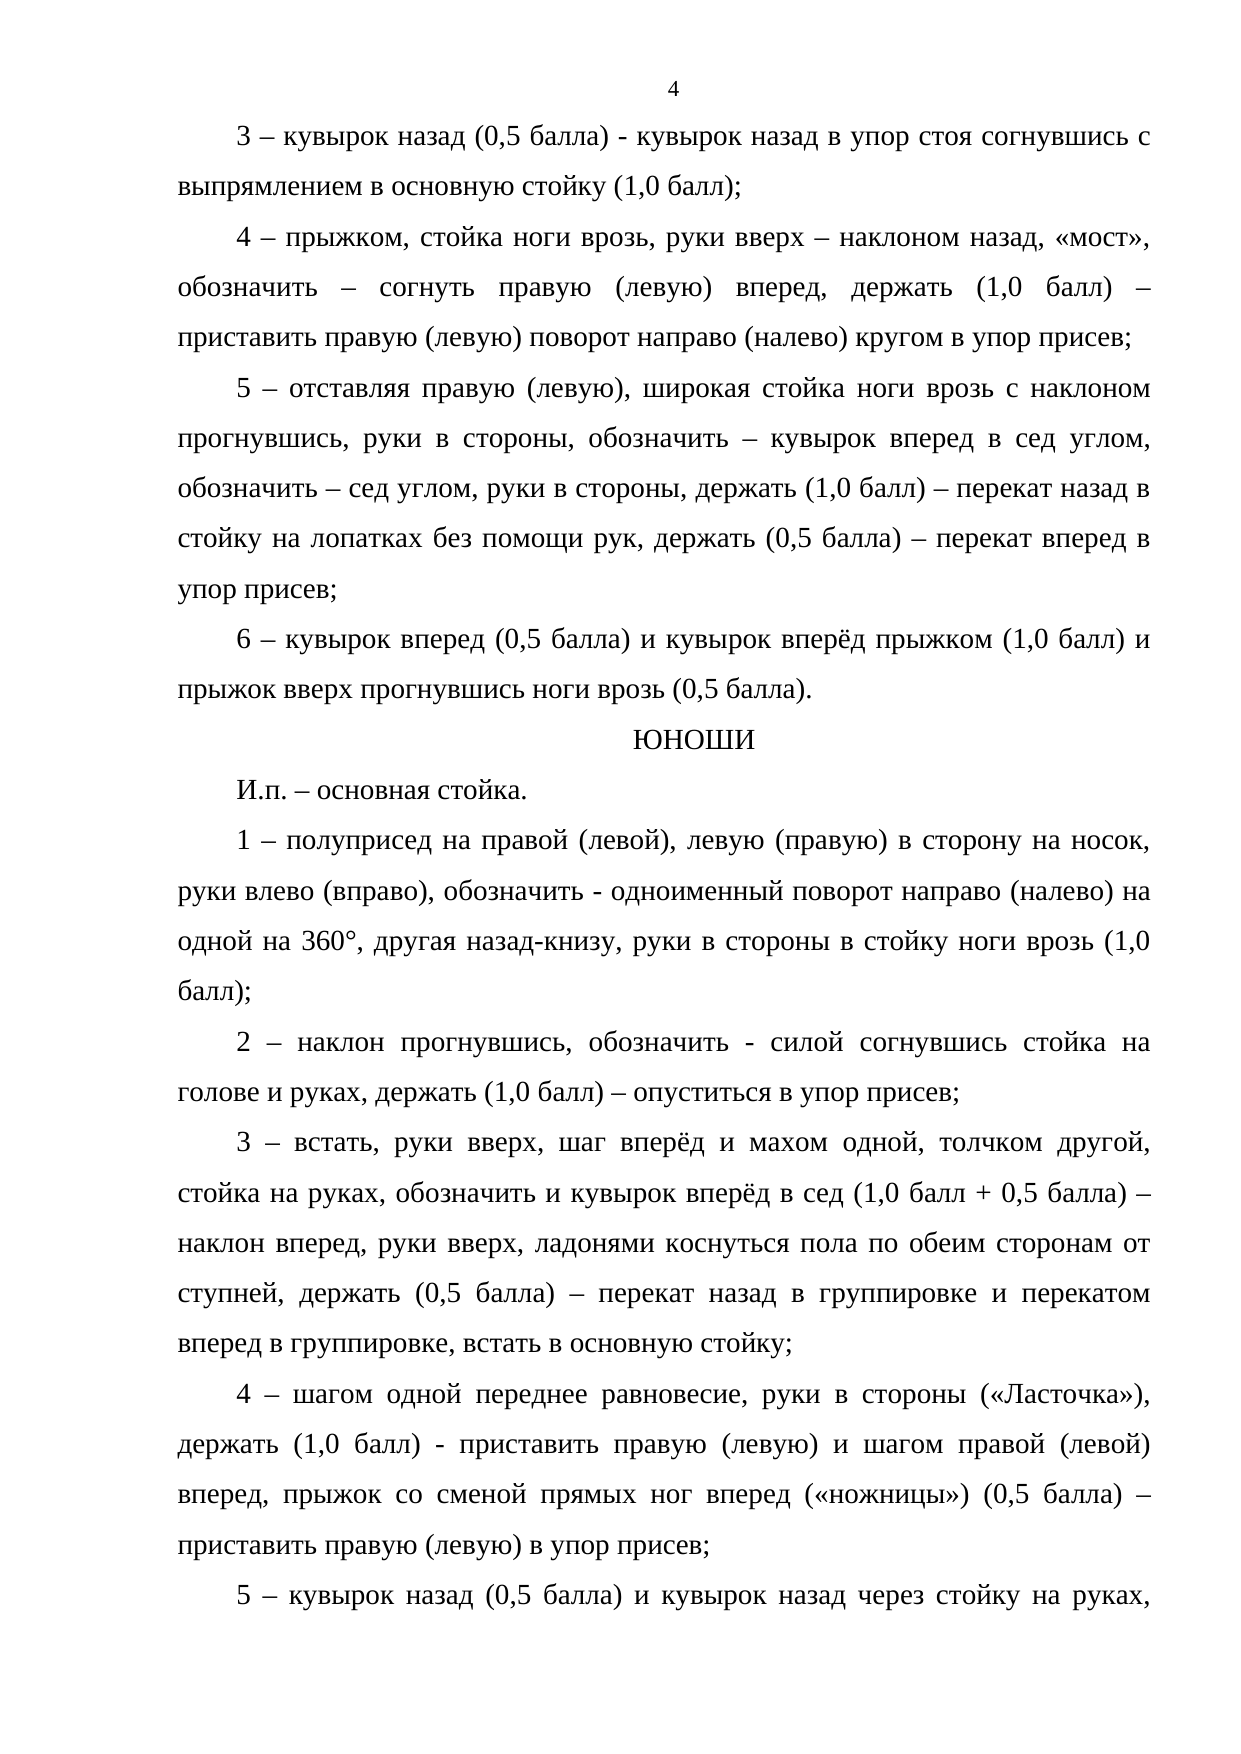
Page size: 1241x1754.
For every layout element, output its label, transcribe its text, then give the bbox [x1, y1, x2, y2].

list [177, 1577, 1152, 1611]
list 1 – полуприсед на правой (левой), левую (правую) в сторону на носок, руки влево (вправо), обозначить - одноименный поворот направо (налево) на одной на 360°, другая назад-книзу, руки в стороны в стойку ноги врозь (1,0 балл); [177, 822, 1152, 1007]
list ЮНОШИ [177, 722, 1152, 755]
list 3 – встать, руки вверх, шаг вперёд и махом одной, толчком другой, стойка на руках, обозначить и кувырок вперёд в сед (1,0 балл + 0,5 балла) – наклон вперед, руки вверх, ладонями коснуться пола по обеим сторонам от ступней, держать (0,5 балла) – перекат назад в группировке и перекатом вперед в группировке, встать в основную стойку; [177, 1124, 1152, 1359]
list 5 – отставляя правую (левую), широкая стойка ноги врозь с наклоном прогнувшись, руки в стороны, обозначить – кувырок вперед в сед углом, обозначить – сед углом, руки в стороны, держать (1,0 балл) – перекат назад в стойку на лопатках без помощи рук, держать (0,5 балла) – перекат вперед в упор присев; [177, 370, 1152, 604]
list 2 – наклон прогнувшись, обозначить - силой согнувшись стойка на голове и руках, держать (1,0 балл) – опуститься в упор присев; [177, 1024, 1152, 1108]
list 4 – шагом одной переднее равновесие, руки в стороны («Ласточка»), держать (1,0 балл) - приставить правую (левую) и шагом правой (левой) вперед, прыжок со сменой прямых ног вперед («ножницы») (0,5 балла) – приставить правую (левую) в упор присев; [177, 1376, 1152, 1560]
list 6 – кувырок вперед (0,5 балла) и кувырок вперёд прыжком (1,0 балл) и прыжок вверх прогнувшись ноги врозь (0,5 балла). [177, 621, 1152, 705]
list 4 – прыжком, стойка ноги врозь, руки вверх – наклоном назад, «мост», обозначить – согнуть правую (левую) вперед, держать (1,0 балл) – приставить правую (левую) поворот направо (налево) кругом в упор присев; [177, 219, 1152, 353]
list 3 – кувырок назад (0,5 балла) - кувырок назад в упор стоя согнувшись с выпрямлением в основную стойку (1,0 балл); [177, 118, 1152, 202]
list И.п. – основная стойка. [177, 772, 1152, 806]
